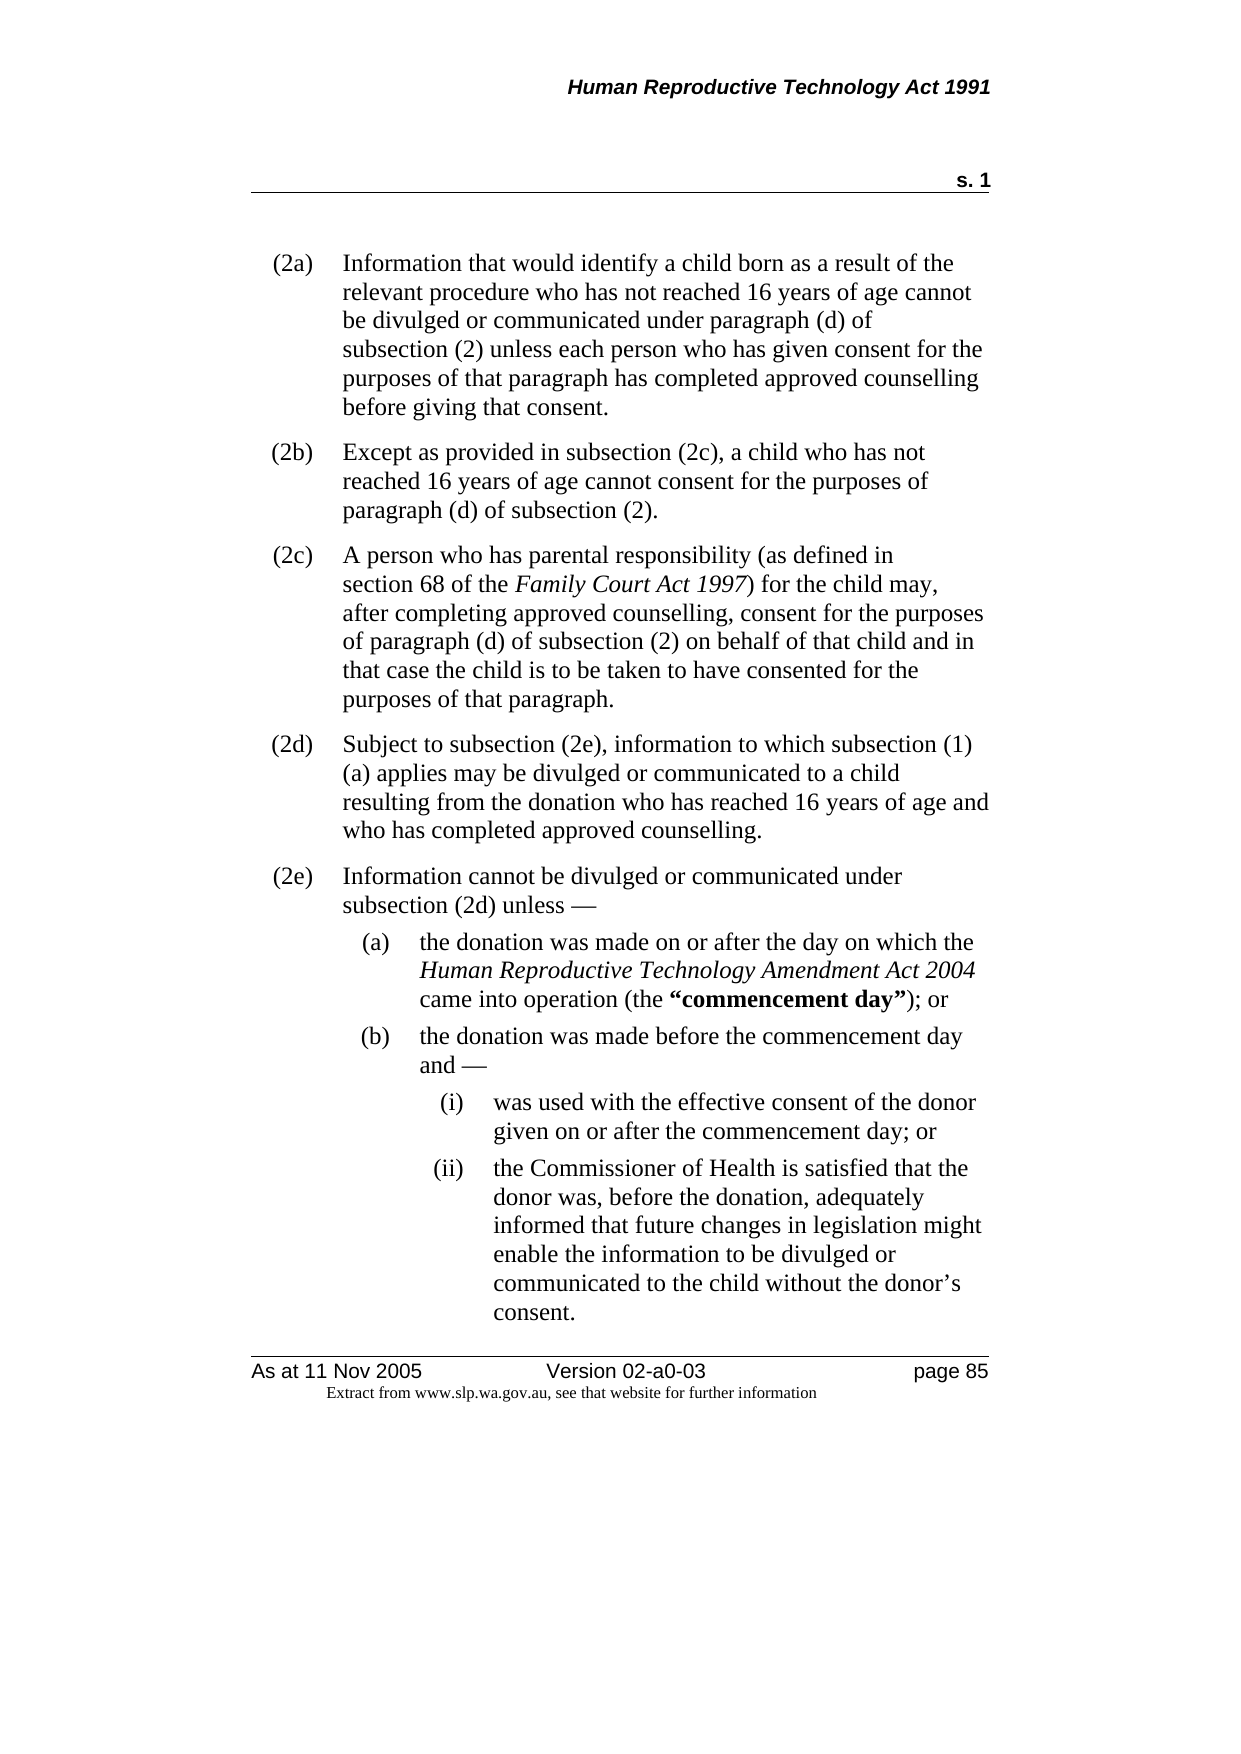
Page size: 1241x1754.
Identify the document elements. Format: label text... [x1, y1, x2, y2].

text (a) the donation was made on or after the day on which the Human Reproductive Technology Amendment Act 2004 came into operation (the “commencement day”); or [251, 927, 989, 1013]
text (ii) the Commissioner of Health is satisfied that the donor was, before the donation, adequately informed that future changes in legislation might enable the information to be divulged or communicated to the child without the donor’s consent. [251, 1153, 989, 1326]
text (b) the donation was made before the commencement day and — [251, 1021, 989, 1079]
text (2a) Information that would identify a child born as a result of the relevant procedure who has not reached 16 years of age cannot be divulged or communicated under paragraph (d) of subsection (2) unless each person who has given consent for the purposes of that paragraph has completed approved counselling before giving that consent. [251, 248, 989, 421]
text (2b) Except as provided in subsection (2c), a child who has not reached 16 years of age cannot consent for the purposes of paragraph (d) of subsection (2). [251, 437, 989, 523]
text (2e) Information cannot be divulged or communicated under subsection (2d) unless — [251, 861, 989, 918]
text (i) was used with the effective consent of the donor given on or after the commencement day; or [251, 1087, 989, 1145]
text (2c) A person who has parental responsibility (as defined in section 68 of the Family Court Act 1997) for the child may, after completing approved counselling, consent for the purposes of paragraph (d) of subsection (2) on behalf of that child and in that case the child is to be taken to have consented for the purposes of that paragraph. [251, 540, 989, 713]
text (2d) Subject to subsection (2e), information to which subsection (1)(a) applies may be divulged or communicated to a child resulting from the donation who has reached 16 years of age and who has completed approved counselling. [251, 729, 989, 844]
